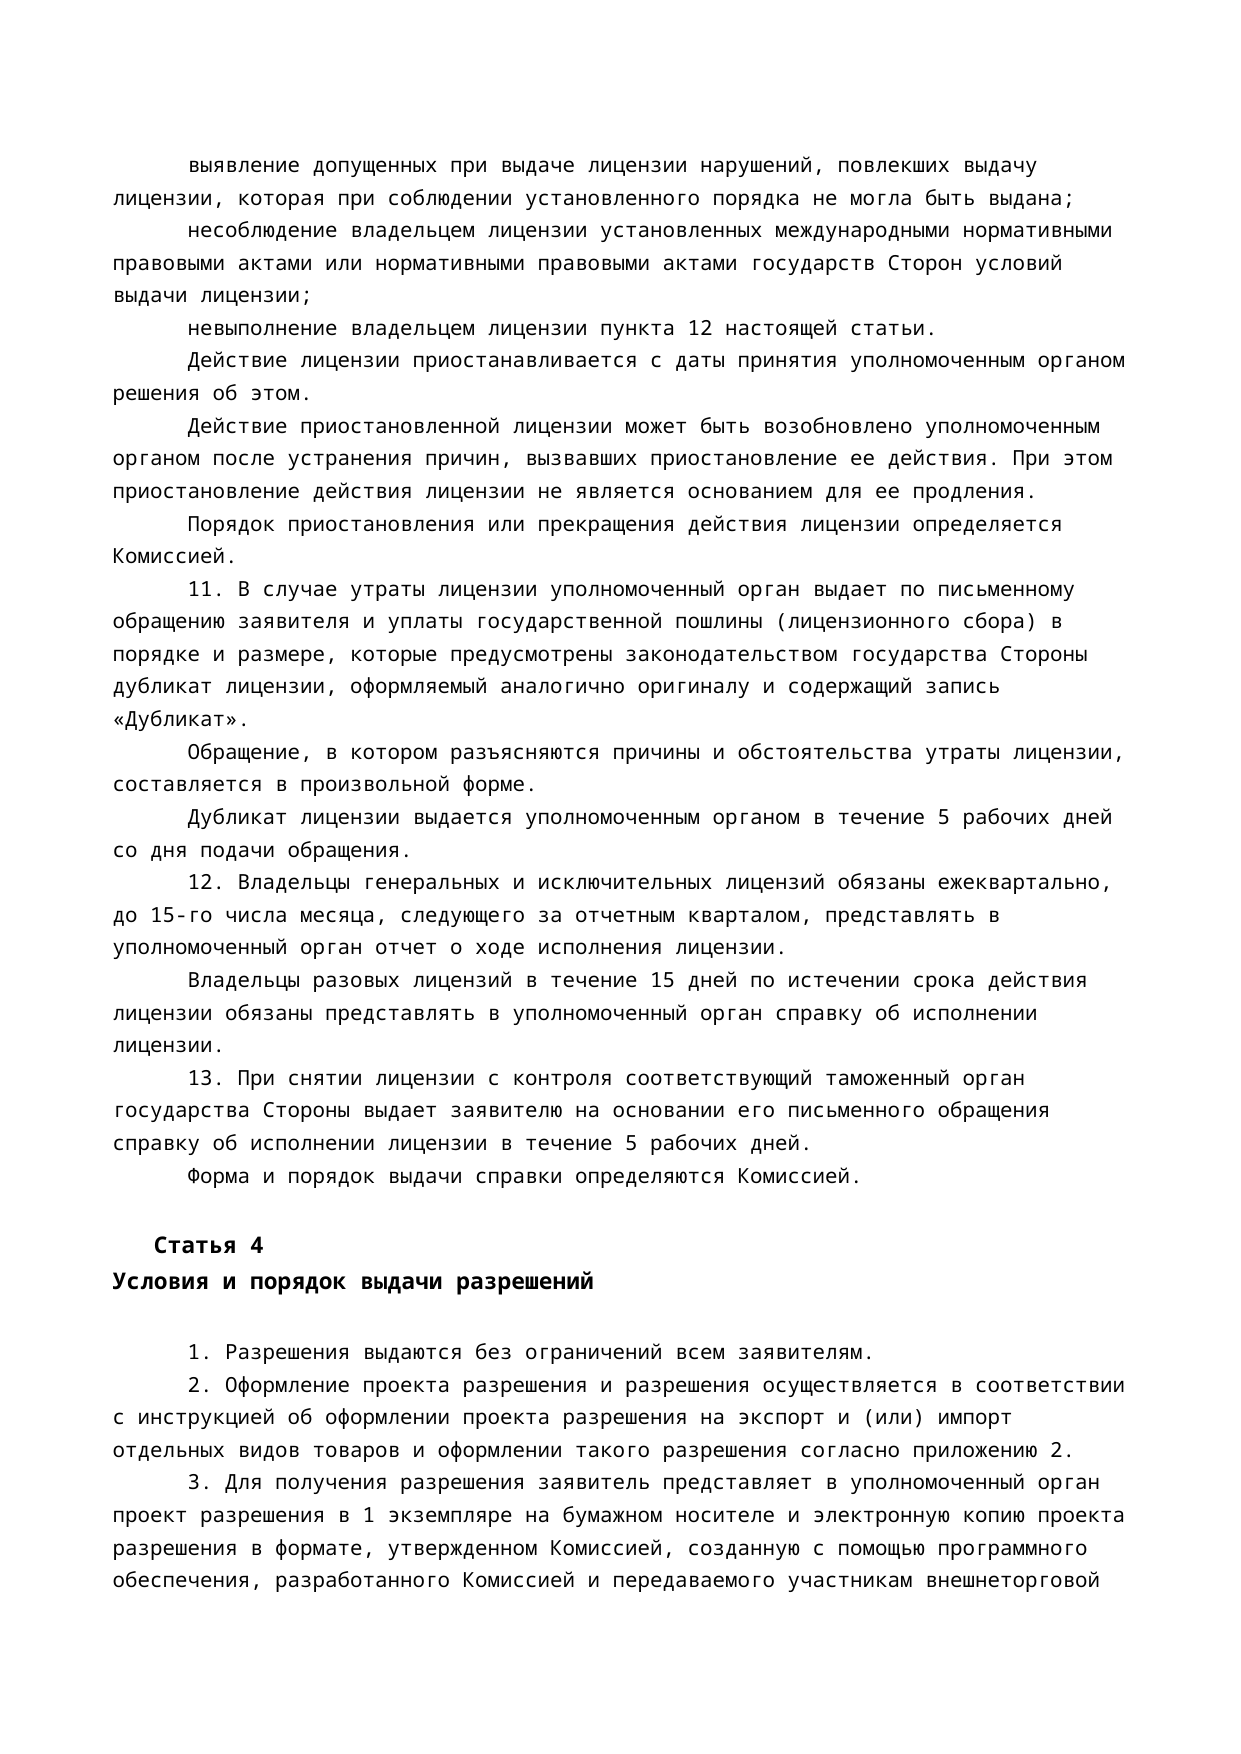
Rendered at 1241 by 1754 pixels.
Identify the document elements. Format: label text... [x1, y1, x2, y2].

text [112, 150, 1128, 1189]
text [112, 1337, 1128, 1594]
text Статья 4 Условия и порядок выдачи разрешений [112, 1229, 1128, 1296]
